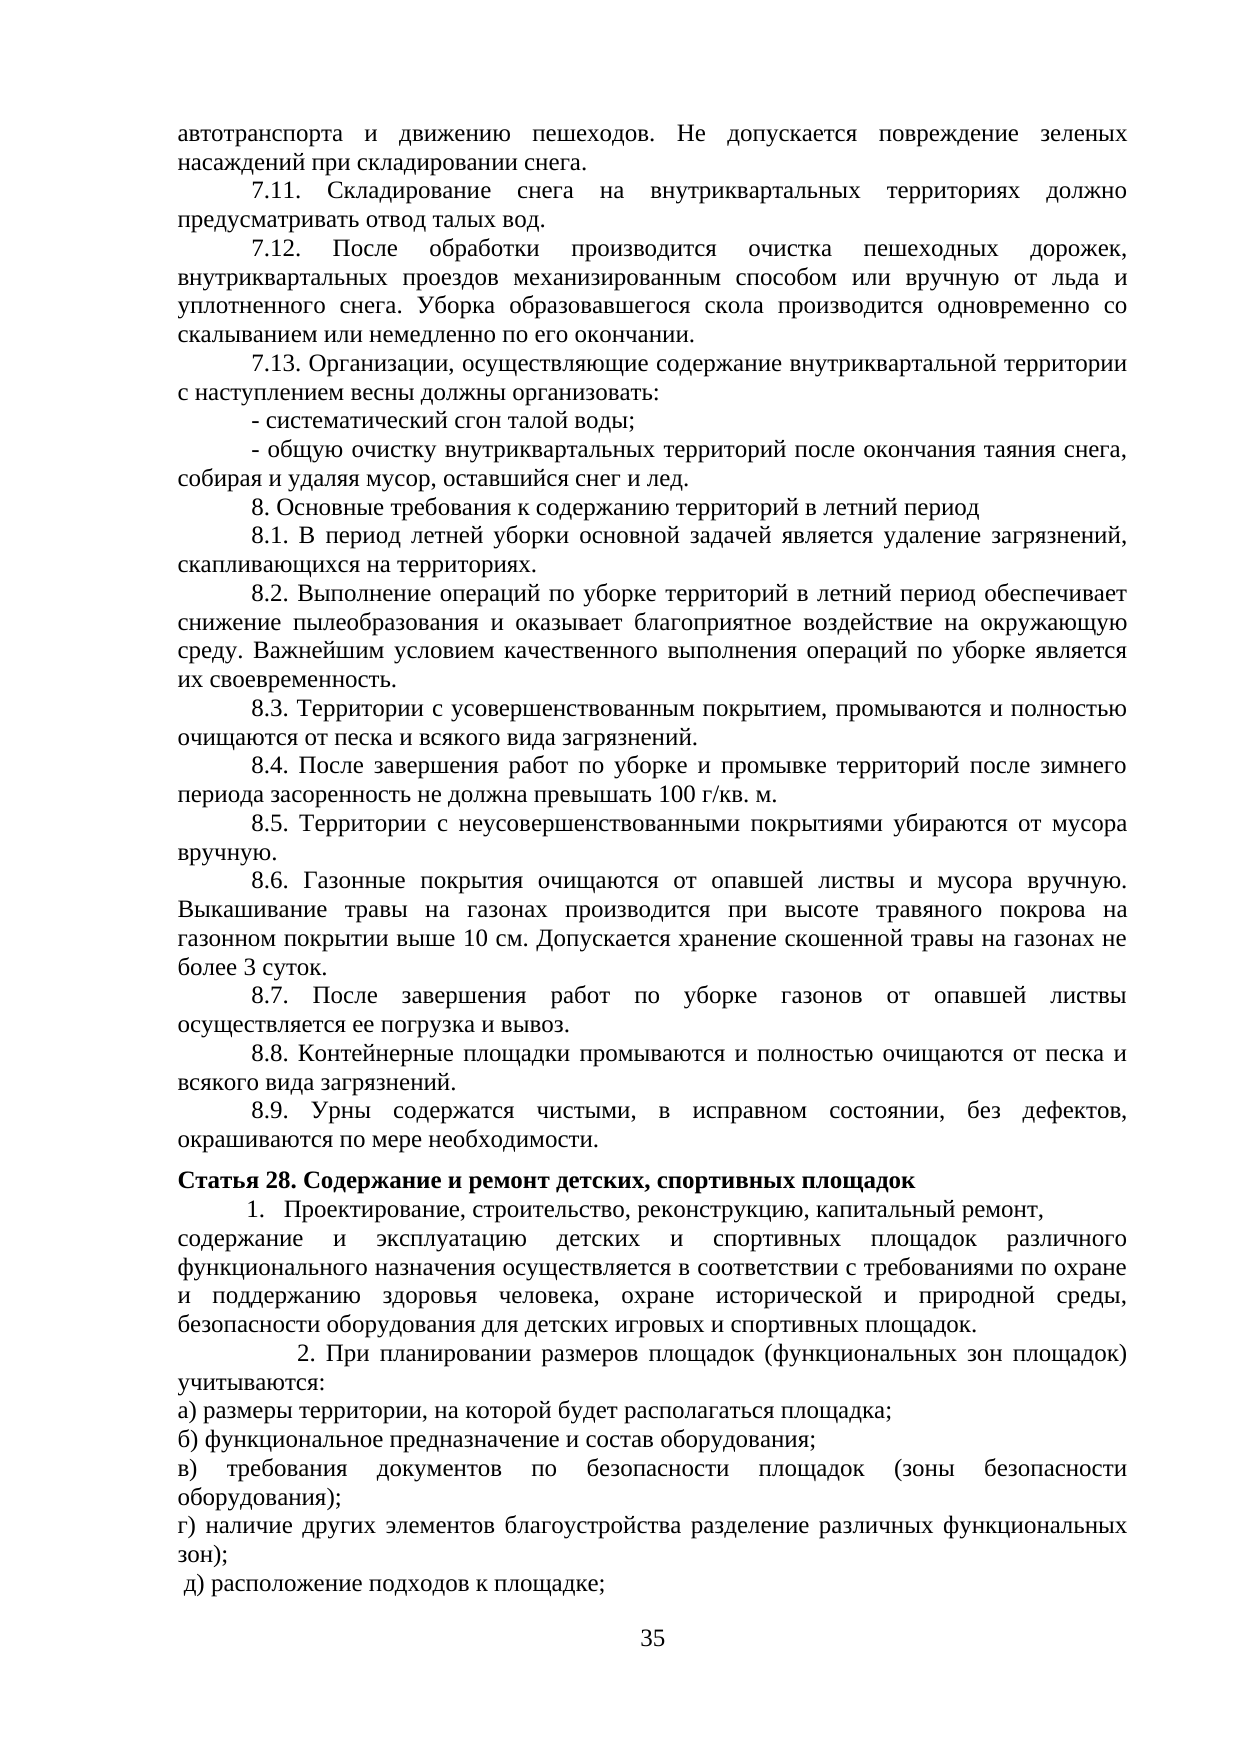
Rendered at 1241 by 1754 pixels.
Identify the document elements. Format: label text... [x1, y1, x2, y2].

text г) наличие других элементов благоустройства разделение различных функциональных зон); [177, 1511, 1128, 1568]
text содержание и эксплуатацию детских и спортивных площадок различного функционального назначения осуществляется в соответствии с требованиями по охране и поддержанию здоровья человека, охране исторической и природной среды, безопасности оборудования для детских игровых и спортивных площадок. [177, 1223, 1128, 1338]
text 7.13. Организации, осуществляющие содержание внутриквартальной территории с наступлением весны должны организовать: [177, 348, 1128, 406]
text 8.7. После завершения работ по уборке газонов от опавшей листвы осуществляется ее погрузка и вывоз. [177, 981, 1128, 1038]
text б) функциональное предназначение и состав оборудования; [177, 1424, 1128, 1453]
text д) расположение подходов к площадке; [177, 1568, 1128, 1597]
text 8.8. Контейнерные площадки промываются и полностью очищаются от песка и всякого вида загрязнений. [177, 1038, 1128, 1096]
text в) требования документов по безопасности площадок (зоны безопасности оборудования); [177, 1453, 1128, 1511]
text 2. При планировании размеров площадок (функциональных зон площадок) учитываются: [177, 1338, 1128, 1396]
text 8.3. Территории с усовершенствованным покрытием, промываются и полностью очищаются от песка и всякого вида загрязнений. [177, 693, 1128, 751]
text 8.9. Урны содержатся чистыми, в исправном состоянии, без дефектов, окрашиваются по мере необходимости. [177, 1096, 1128, 1153]
text а) размеры территории, на которой будет располагаться площадка; [177, 1396, 1128, 1424]
list Проектирование, строительство, реконструкцию, капитальный ремонт, [246, 1194, 1128, 1223]
text 7.12. После обработки производится очистка пешеходных дорожек, внутриквартальных проездов механизированным способом или вручную от льда и уплотненного снега. Уборка образовавшегося скола производится одновременно со скалыванием или немедленно по его окончании. [177, 233, 1128, 348]
text 8.6. Газонные покрытия очищаются от опавшей листвы и мусора вручную. Выкашивание травы на газонах производится при высоте травяного покрова на газонном покрытии выше 10 см. Допускается хранение скошенной травы на газонах не более 3 суток. [177, 866, 1128, 981]
text 8.1. В период летней уборки основной задачей является удаление загрязнений, скапливающихся на территориях. [177, 521, 1128, 578]
text 8. Основные требования к содержанию территорий в летний период [177, 492, 1128, 521]
text 7.11. Складирование снега на внутриквартальных территориях должно предусматривать отвод талых вод. [177, 176, 1128, 233]
text - систематический сгон талой воды; [177, 406, 1128, 434]
text 8.2. Выполнение операций по уборке территорий в летний период обеспечивает снижение пылеобразования и оказывает благоприятное воздействие на окружающую среду. Важнейшим условием качественного выполнения операций по уборке является их своевременность. [177, 578, 1128, 693]
text - общую очистку внутриквартальных территорий после окончания таяния снега, собирая и удаляя мусор, оставшийся снег и лед. [177, 434, 1128, 492]
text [177, 118, 1128, 176]
text Статья 28. Содержание и ремонт детских, спортивных площадок [177, 1166, 1128, 1194]
text 8.4. После завершения работ по уборке и промывке территорий после зимнего периода засоренность не должна превышать 100 г/кв. м. [177, 751, 1128, 808]
text 8.5. Территории с неусовершенствованными покрытиями убираются от мусора вручную. [177, 808, 1128, 866]
